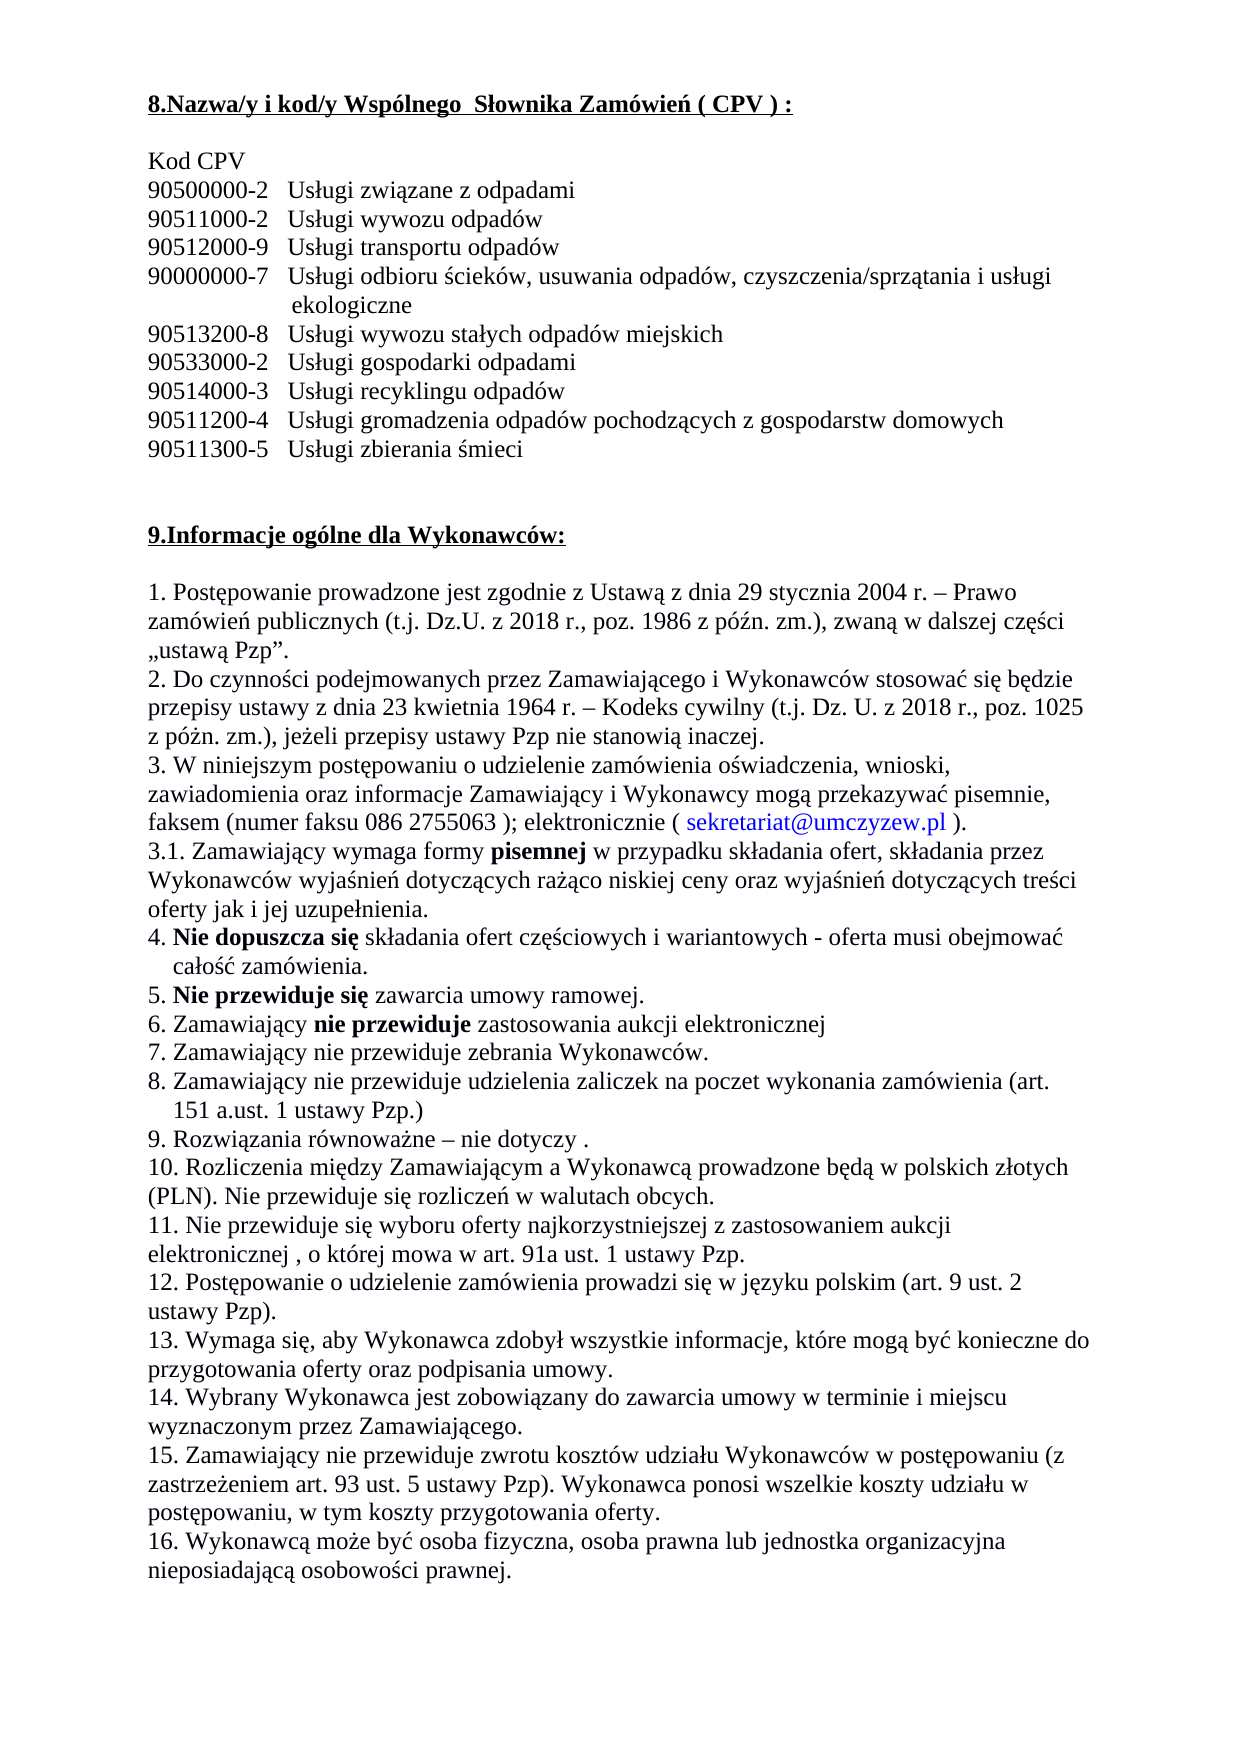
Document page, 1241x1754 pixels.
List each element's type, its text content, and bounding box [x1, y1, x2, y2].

text 13. Wymaga się, aby Wykonawca zdobył wszystkie informacje, które mogą być konieczne do przygotowania oferty oraz podpisania umowy. [148, 1325, 1093, 1382]
text 2. Do czynności podejmowanych przez Zamawiającego i Wykonawców stosować się będzie przepisy ustawy z dnia 23 kwietnia 1964 r. – Kodeks cywilny (t.j. Dz. U. z 2018 r., poz. 1025 z póżn. zm.), jeżeli przepisy ustawy Pzp nie stanowią inaczej. [148, 664, 1093, 750]
text 3.1. Zamawiający wymaga formy pisemnej w przypadku składania ofert, składania przez Wykonawców wyjaśnień dotyczących rażąco niskiej ceny oraz wyjaśnień dotyczących treści oferty jak i jej uzupełnienia. [148, 836, 1093, 922]
text 8.Nazwa/y i kod/y Wspólnego Słownika Zamówień ( CPV ) : [148, 89, 1093, 117]
text 90000000-7 Usługi odbioru ścieków, usuwania odpadów, czyszczenia/sprzątania i usługi [148, 261, 1093, 290]
text 90513200-8 Usługi wywozu stałych odpadów miejskich [148, 319, 1093, 347]
text Kod CPV [148, 146, 1093, 175]
text 14. Wybrany Wykonawca jest zobowiązany do zawarcia umowy w terminie i miejscu [148, 1382, 1093, 1411]
text 90533000-2 Usługi gospodarki odpadami [148, 347, 1093, 376]
text 3. W niniejszym postępowaniu o udzielenie zamówienia oświadczenia, wnioski, zawiadomienia oraz informacje Zamawiający i Wykonawcy mogą przekazywać pisemnie, faksem (numer faksu 086 2755063 ); elektronicznie ( sekretariat@umczyzew.pl ). [148, 750, 1093, 836]
text wyznaczonym przez Zamawiającego. [148, 1411, 1093, 1440]
text 90500000-2 Usługi związane z odpadami [148, 175, 1093, 204]
text 90511000-2 Usługi wywozu odpadów [148, 204, 1093, 232]
text 9.Informacje ogólne dla Wykonawców: [148, 520, 1093, 549]
text 90511300-5 Usługi zbierania śmieci [148, 434, 1093, 462]
text 90512000-9 Usługi transportu odpadów [148, 232, 1093, 261]
text ekologiczne [148, 290, 1093, 319]
text 11. Nie przewiduje się wyboru oferty najkorzystniejszej z zastosowaniem aukcji elektronicznej , o której mowa w art. 91a ust. 1 ustawy Pzp. [148, 1210, 1093, 1267]
text 7. Zamawiający nie przewiduje zebrania Wykonawców. [148, 1037, 1093, 1066]
text 8. Zamawiający nie przewiduje udzielenia zaliczek na poczet wykonania zamówienia (art. [148, 1066, 1093, 1095]
text 1. Postępowanie prowadzone jest zgodnie z Ustawą z dnia 29 stycznia 2004 r. – Prawo zamówień publicznych (t.j. Dz.U. z 2018 r., poz. 1986 z późn. zm.), zwaną w dalszej części „ustawą Pzp”. [148, 577, 1093, 664]
text 16. Wykonawcą może być osoba fizyczna, osoba prawna lub jednostka organizacyjna nieposiadającą osobowości prawnej. [148, 1526, 1093, 1584]
text 151 a.ust. 1 ustawy Pzp.) [148, 1095, 1093, 1124]
text 9. Rozwiązania równoważne – nie dotyczy . [148, 1124, 1093, 1152]
text 12. Postępowanie o udzielenie zamówienia prowadzi się w języku polskim (art. 9 ust. 2 ustawy Pzp). [148, 1267, 1093, 1325]
text 4. Nie dopuszcza się składania ofert częściowych i wariantowych - oferta musi obejmować [148, 922, 1093, 951]
text 10. Rozliczenia między Zamawiającym a Wykonawcą prowadzone będą w polskich złotych (PLN). Nie przewiduje się rozliczeń w walutach obcych. [148, 1152, 1093, 1210]
text 15. Zamawiający nie przewiduje zwrotu kosztów udziału Wykonawców w postępowaniu (z zastrzeżeniem art. 93 ust. 5 ustawy Pzp). Wykonawca ponosi wszelkie koszty udziału w postępowaniu, w tym koszty przygotowania oferty. [148, 1440, 1093, 1526]
text 5. Nie przewiduje się zawarcia umowy ramowej. [148, 980, 1093, 1009]
text 6. Zamawiający nie przewiduje zastosowania aukcji elektronicznej [148, 1009, 1093, 1037]
text 90511200-4 Usługi gromadzenia odpadów pochodzących z gospodarstw domowych [148, 405, 1093, 434]
text całość zamówienia. [148, 951, 1093, 980]
text 90514000-3 Usługi recyklingu odpadów [148, 376, 1093, 405]
